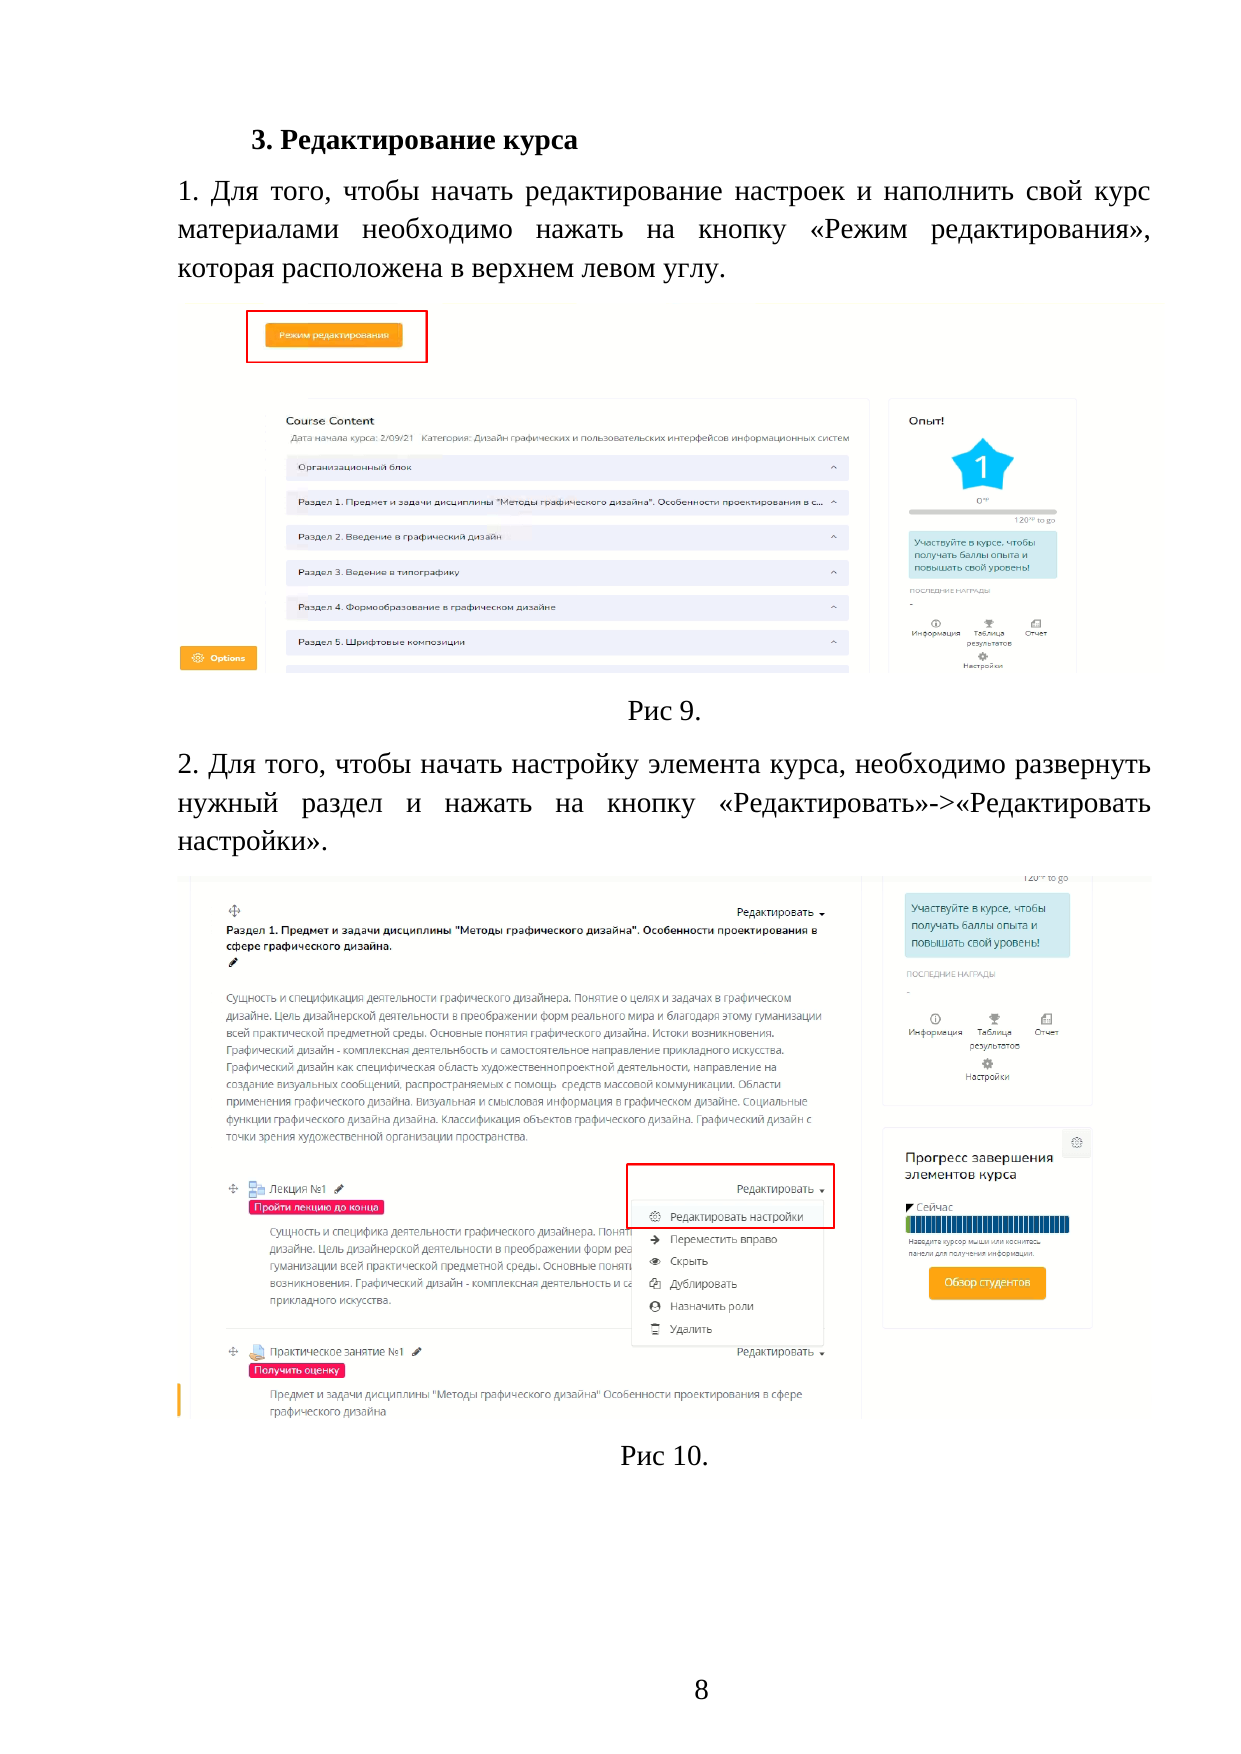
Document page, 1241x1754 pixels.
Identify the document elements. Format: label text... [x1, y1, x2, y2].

picture [177, 876, 1152, 1419]
text Рис 9. [177, 693, 1152, 726]
text Рис 10. [177, 1438, 1152, 1472]
text 1. Для того, чтобы начать редактирование настроек и наполнить свой курс материалами необходимо нажать на кнопку «Режим редактирования», которая расположена в верхнем левом углу. [177, 173, 1152, 283]
subtitle 3. Редактирование курса [177, 122, 1152, 156]
picture [177, 303, 1165, 673]
text 2. Для того, чтобы начать настройку элемента курса, необходимо развернуть нужный раздел и нажать на кнопку «Редактировать»->«Редактировать настройки». [177, 746, 1152, 857]
